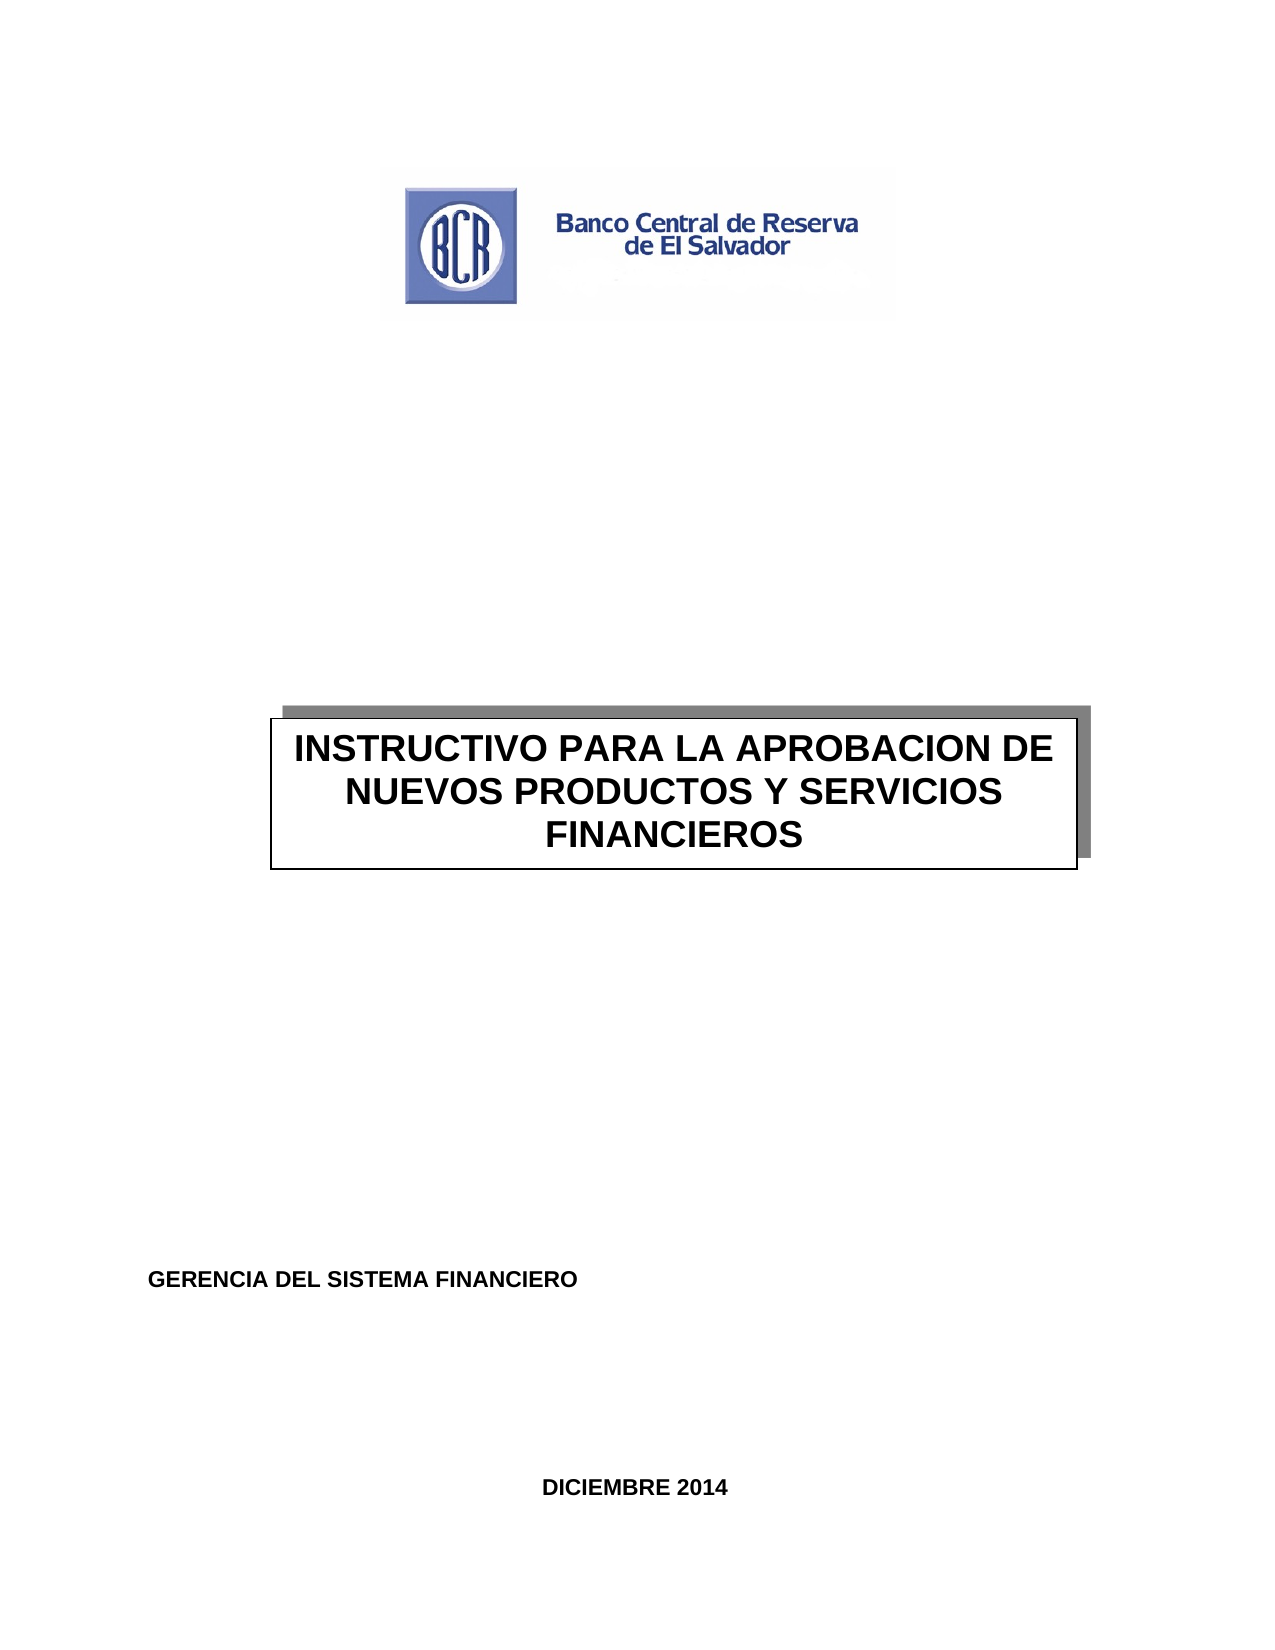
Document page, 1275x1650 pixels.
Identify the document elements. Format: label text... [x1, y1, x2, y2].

text GERENCIA DEL SISTEMA FINANCIERO [148, 1266, 1122, 1292]
picture [380, 167, 897, 321]
text DICIEMBRE 2014 [148, 1474, 1122, 1500]
